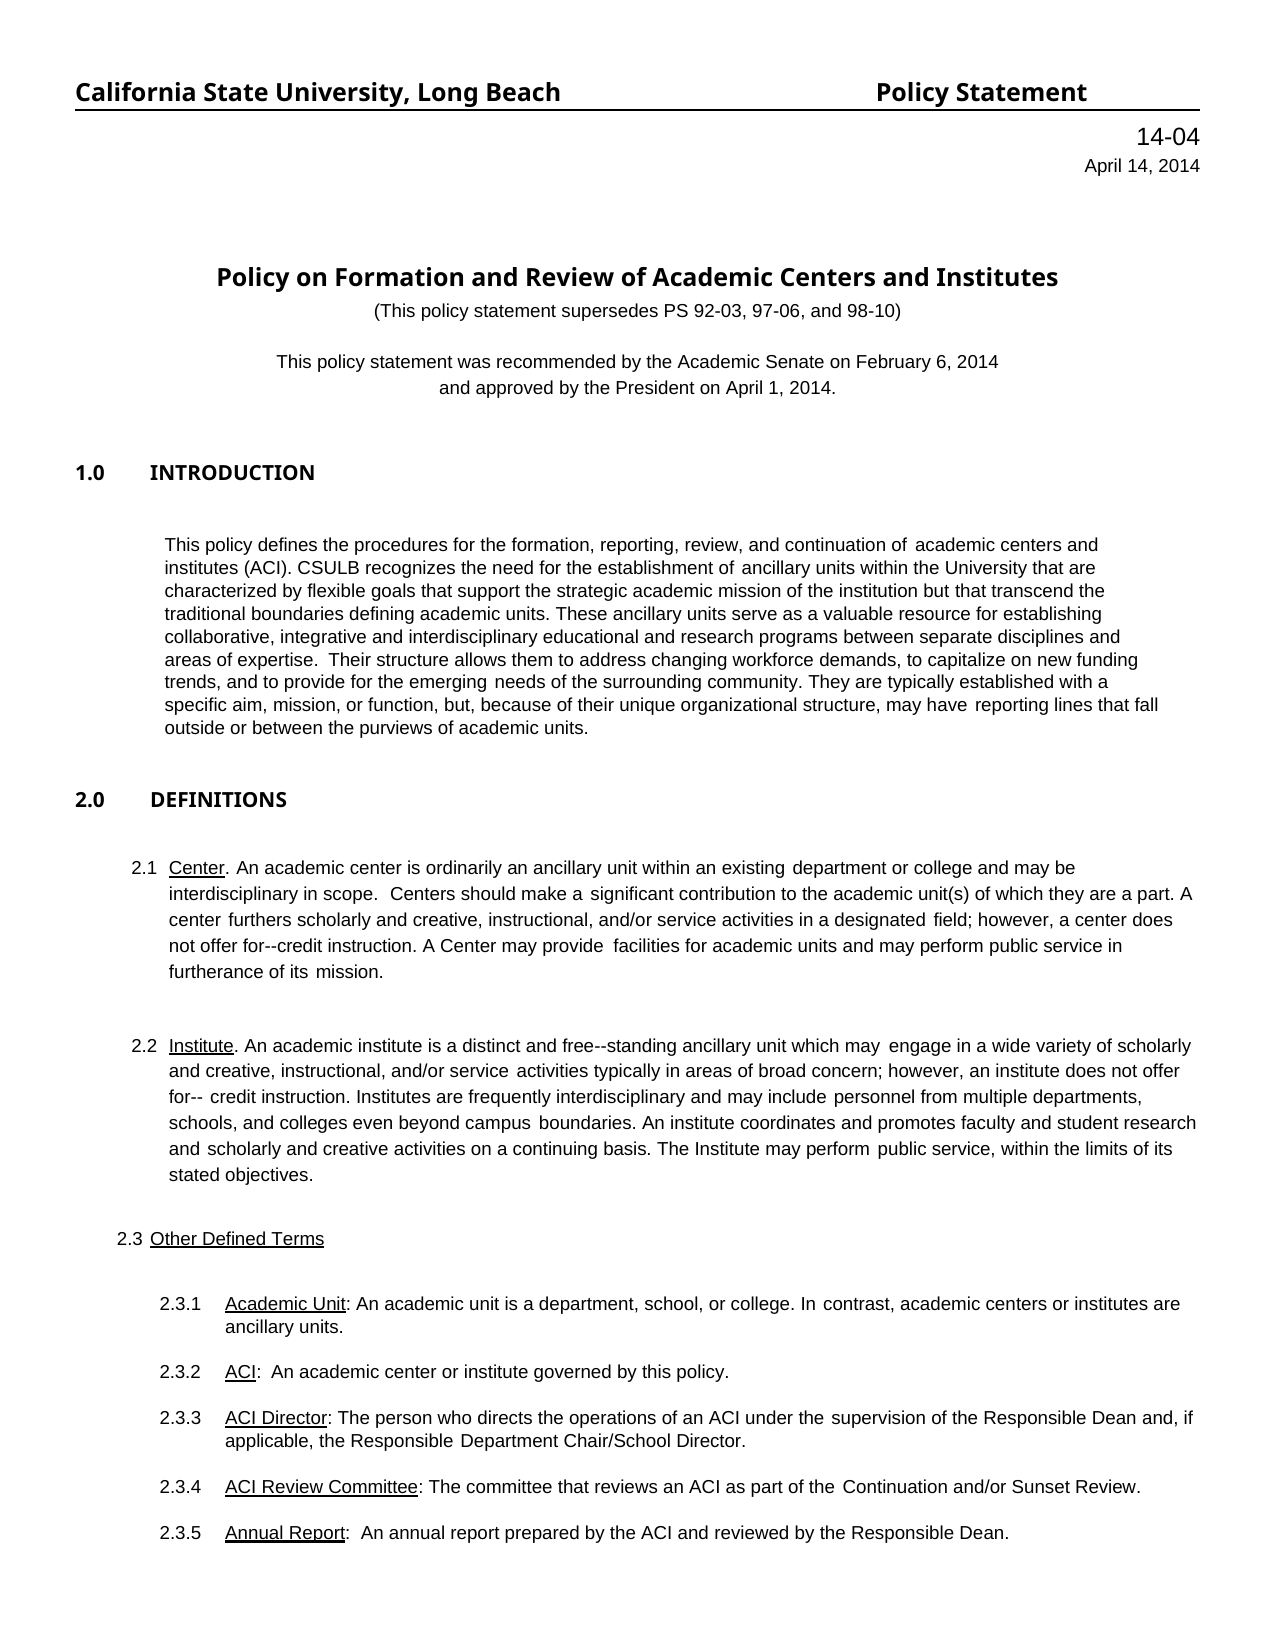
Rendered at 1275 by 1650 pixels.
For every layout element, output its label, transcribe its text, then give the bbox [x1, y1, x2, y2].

text 2.0 DEFINITIONS [75, 745, 1200, 813]
text and approved by the President on April 1, 2014. [75, 377, 1200, 399]
text 2.2 Institute. An academic institute is a distinct and free-­‐standing ancillary unit which may engage in a wide variety of scholarly and creative, instructional, and/or service activities typically in areas of broad concern; however, an institute does not offer for-­‐ credit instruction. Institutes are frequently interdisciplinary and may include personnel from multiple departments, schools, and colleges even beyond campus boundaries. An institute coordinates and promotes faculty and student research and scholarly and creative activities on a continuing basis. The Institute may perform public service, within the limits of its stated objectives. [131, 1034, 1200, 1219]
text This policy statement was recommended by the Academic Senate on February 6, 2014 [75, 351, 1200, 373]
text 2.3 Other Defined Terms [117, 1227, 1200, 1283]
text 2.3.2 ACI: An academic center or institute governed by this policy. [159, 1360, 1200, 1383]
text (This policy statement supersedes PS 92-03, 97-06, and 98-10) [75, 299, 1200, 321]
text This policy defines the procedures for the formation, reporting, review, and continuation of academic centers and institutes (ACI). CSULB recognizes the need for the establishment of ancillary units within the University that are characterized by flexible goals that support the strategic academic mission of the institution but that transcend the traditional boundaries defining academic units. These ancillary units serve as a valuable resource for establishing collaborative, integrative and interdisciplinary educational and research programs between separate disciplines and areas of expertise. Their structure allows them to address changing workforce demands, to capitalize on new funding trends, and to provide for the emerging needs of the surrounding community. They are typically established with a specific aim, mission, or function, but, because of their unique organizational structure, may have reporting lines that fall outside or between the purviews of academic units. [164, 532, 1170, 739]
text Policy on Formation and Review of Academic Centers and Institutes [75, 259, 1200, 293]
text 2.3.5 Annual Report: An annual report prepared by the ACI and reviewed by the Responsible Dean. [159, 1520, 1200, 1543]
text California State University, Long Beach Policy Statement [75, 75, 1200, 109]
text 2.3.1 Academic Unit: An academic unit is a department, school, or college. In contrast, academic centers or institutes are ancillary units. [159, 1291, 1200, 1337]
text 2.1 Center. An academic center is ordinarily an ancillary unit within an existing department or college and may be interdisciplinary in scope. Centers should make a significant contribution to the academic unit(s) of which they are a part. A center furthers scholarly and creative, instructional, and/or service activities in a designated field; however, a center does not offer for-­‐credit instruction. A Center may provide facilities for academic units and may perform public service in furtherance of its mission. [131, 857, 1200, 982]
text 2.3.3 ACI Director: The person who directs the operations of an ACI under the supervision of the Responsible Dean and, if applicable, the Responsible Department Chair/School Director. [159, 1406, 1200, 1452]
text 1.0 INTRODUCTION [75, 458, 1200, 521]
text 14-04 April 14, 2014 [75, 122, 1200, 176]
text 2.3.4 ACI Review Committee: The committee that reviews an ACI as part of the Continuation and/or Sunset Review. [159, 1474, 1200, 1497]
